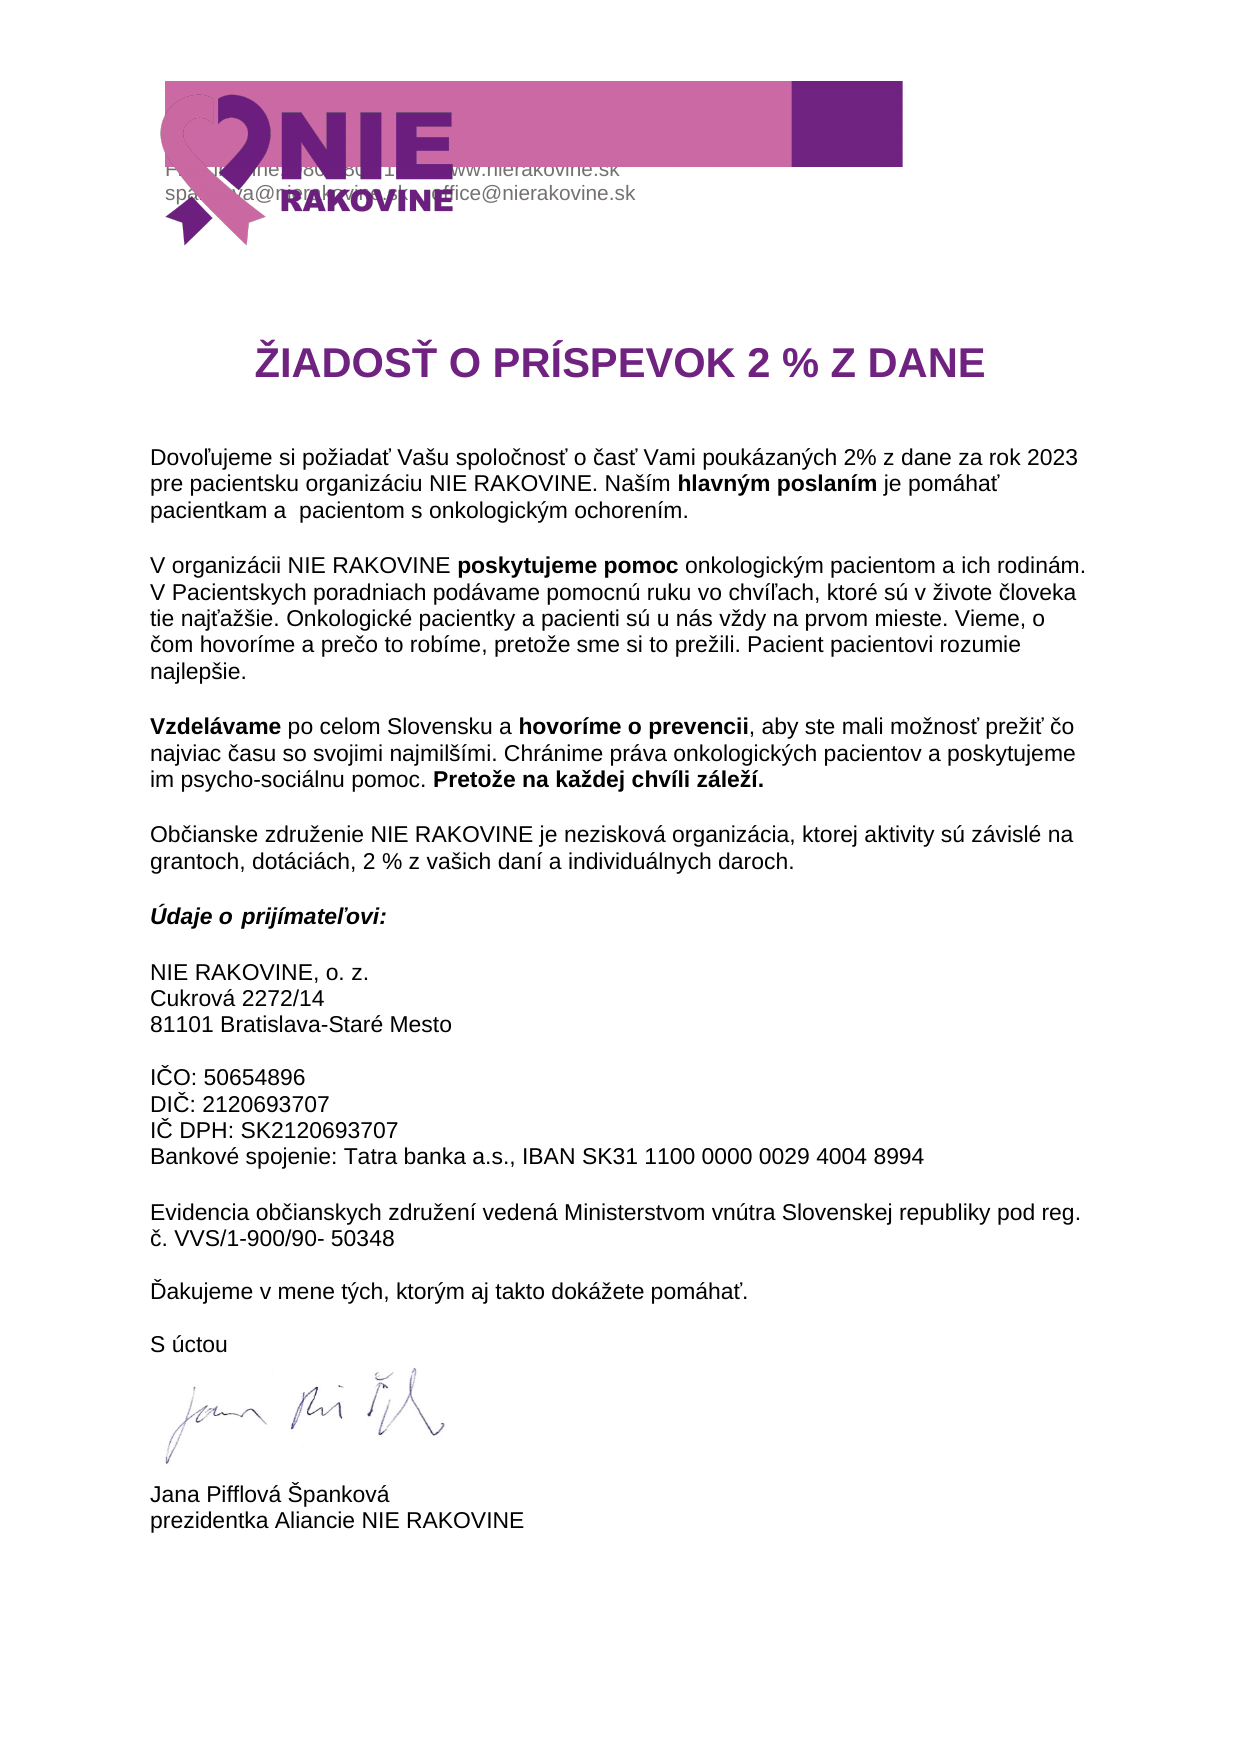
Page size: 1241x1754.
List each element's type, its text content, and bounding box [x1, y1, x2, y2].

text ŽIADOSŤ O PRÍSPEVOK 2 % Z DANE [150, 338, 1090, 386]
text V organizácii NIE RAKOVINE poskytujeme pomoc onkologickým pacientom a ich rodinám. V Pacientskych poradniach podávame pomocnú ruku vo chvíľach, ktoré sú v živote človeka tie najťažšie. Onkologické pacientky a pacienti sú u nás vždy na prvom mieste. Vieme, o čom hovoríme a prečo to robíme, pretože sme si to prežili. Pacient pacientovi rozumie najlepšie. [150, 552, 1090, 684]
text Občianske združenie NIE RAKOVINE je nezisková organizácia, ktorej aktivity sú závislé na grantoch, dotáciách, 2 % z vašich daní a individuálnych daroch. [150, 821, 1090, 874]
picture [150, 1356, 456, 1481]
picture [150, 73, 903, 260]
text Evidencia občianskych združení vedená Ministerstvom vnútra Slovenskej republiky pod reg. č. VVS/1-900/90- 50348 [150, 1199, 1090, 1251]
text Jana Pifflová Španková prezidentka Aliancie NIE RAKOVINE [150, 1481, 1090, 1533]
text Údaje o prijímateľovi: [150, 903, 1090, 929]
text S úctou [150, 1331, 1090, 1357]
text Vzdelávame po celom Slovensku a hovoríme o prevencii, aby ste mali možnosť prežiť čo najviac času so svojimi najmilšími. Chránime práva onkologických pacientov a poskytujeme im psycho-sociálnu pomoc. Pretože na každej chvíli záleží. [150, 713, 1090, 792]
text NIE RAKOVINE, o. z. Cukrová 2272/14 81101 Bratislava-Staré Mesto IČO: 50654896 DIČ: 2120693707 IČ DPH: SK2120693707 Bankové spojenie: Tatra banka a.s., IBAN SK31 1100 0000 0029 4004 8994 [150, 959, 1090, 1169]
text Ďakujeme v mene tých, ktorým aj takto dokážete pomáhať. [150, 1278, 1090, 1304]
text Dovoľujeme si požiadať Vašu spoločnosť o časť Vami poukázaných 2% z dane za rok 2023 pre pacientsku organizáciu NIE RAKOVINE. Naším hlavným poslaním je pomáhať pacientkam a pacientom s onkologickým ochorením. [150, 444, 1090, 523]
